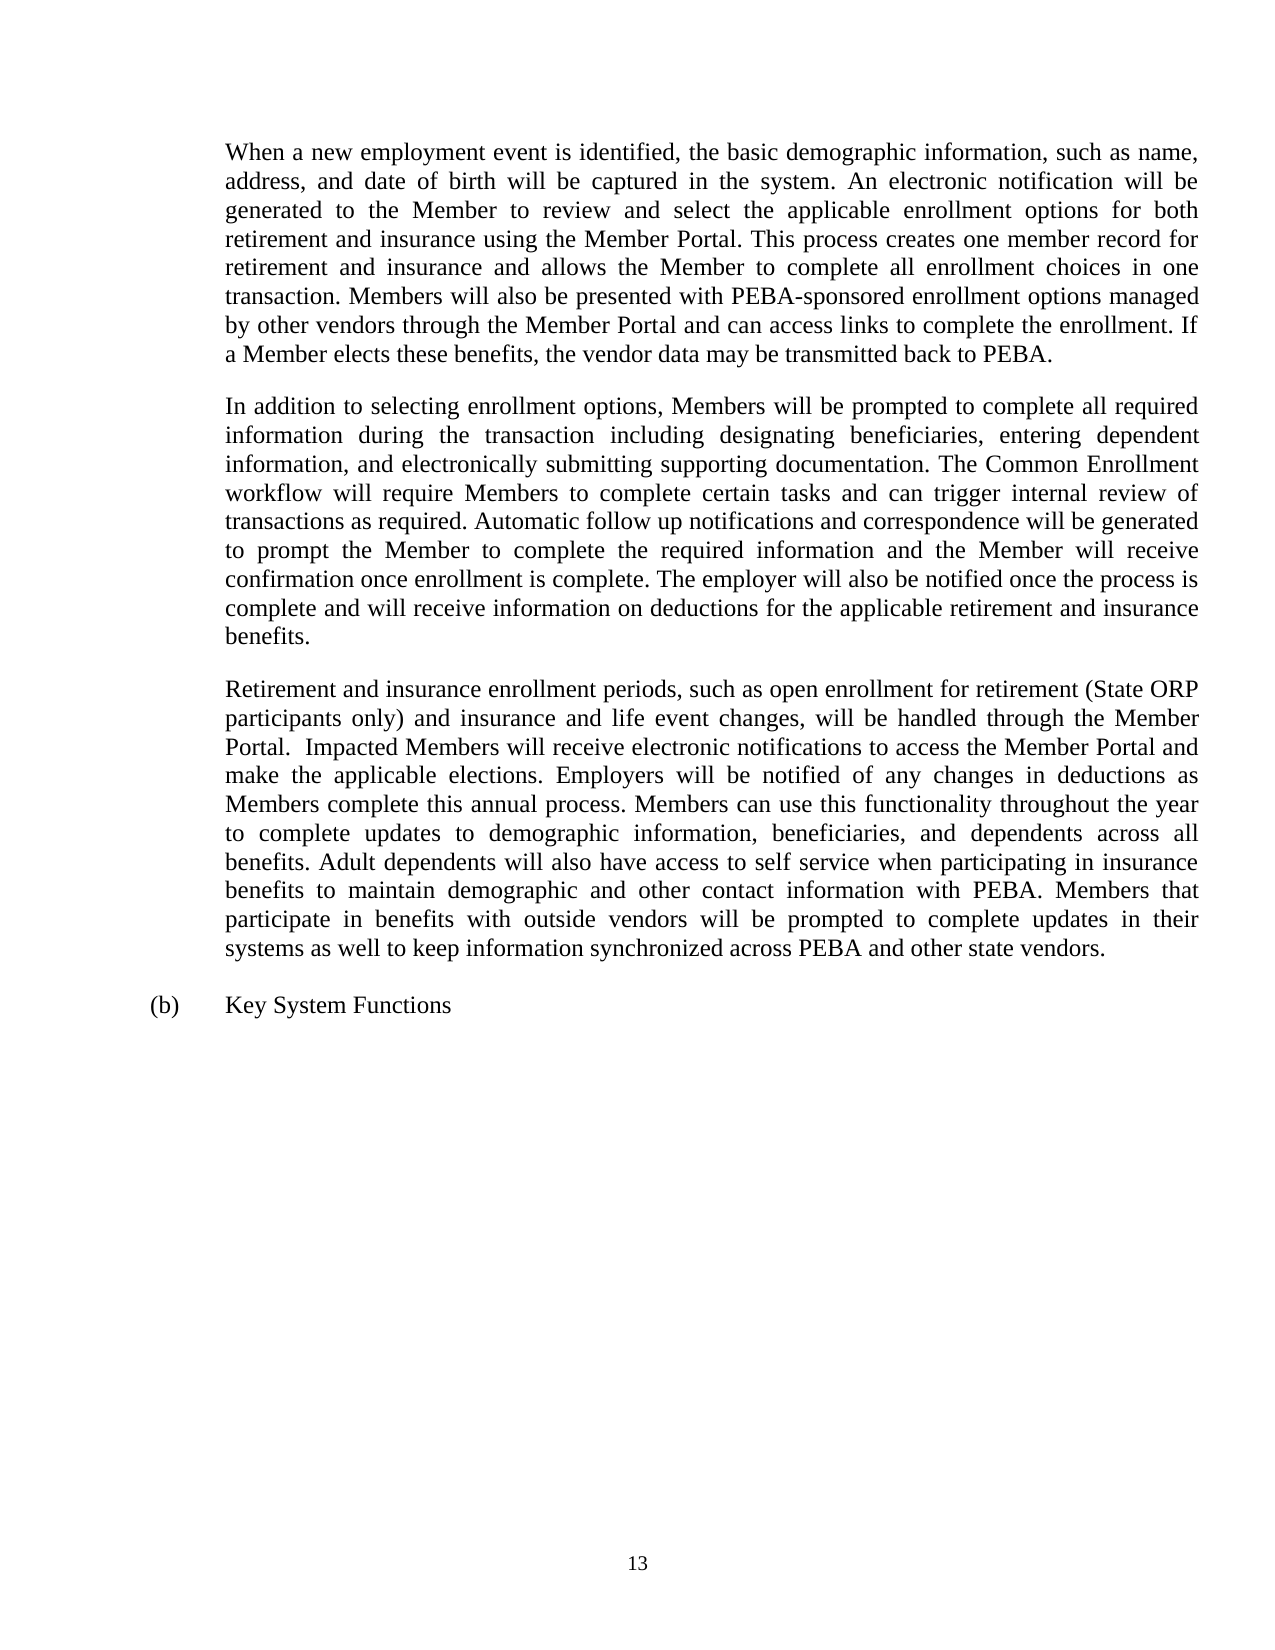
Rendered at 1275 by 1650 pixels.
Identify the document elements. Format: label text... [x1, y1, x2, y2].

text When a new employment event is identified, the basic demographic information, such as name, address, and date of birth will be captured in the system. An electronic notification will be generated to the Member to review and select the applicable enrollment options for both retirement and insurance using the Member Portal. This process creates one member record for retirement and insurance and allows the Member to complete all enrollment choices in one transaction. Members will also be presented with PEBA-sponsored enrollment options managed by other vendors through the Member Portal and can access links to complete the enrollment. If a Member elects these benefits, the vendor data may be transmitted back to PEBA. [225, 137, 1200, 367]
text In addition to selecting enrollment options, Members will be prompted to complete all required information during the transaction including designating beneficiaries, entering dependent information, and electronically submitting supporting documentation. The Common Enrollment workflow will require Members to complete certain tasks and can trigger internal review of transactions as required. Automatic follow up notifications and correspondence will be generated to prompt the Member to complete the required information and the Member will receive confirmation once enrollment is complete. The employer will also be notified once the process is complete and will receive information on deductions for the applicable retirement and insurance benefits. [225, 391, 1200, 650]
subtitle (b) Key System Functions [150, 991, 1200, 1019]
text Retirement and insurance enrollment periods, such as open enrollment for retirement (State ORP participants only) and insurance and life event changes, will be handled through the Member Portal. Impacted Members will receive electronic notifications to access the Member Portal and make the applicable elections. Employers will be notified of any changes in deductions as Members complete this annual process. Members can use this functionality throughout the year to complete updates to demographic information, beneficiaries, and dependents across all benefits. Adult dependents will also have access to self service when participating in insurance benefits to maintain demographic and other contact information with PEBA. Members that participate in benefits with outside vendors will be prompted to complete updates in their systems as well to keep information synchronized across PEBA and other state vendors. [225, 674, 1200, 962]
